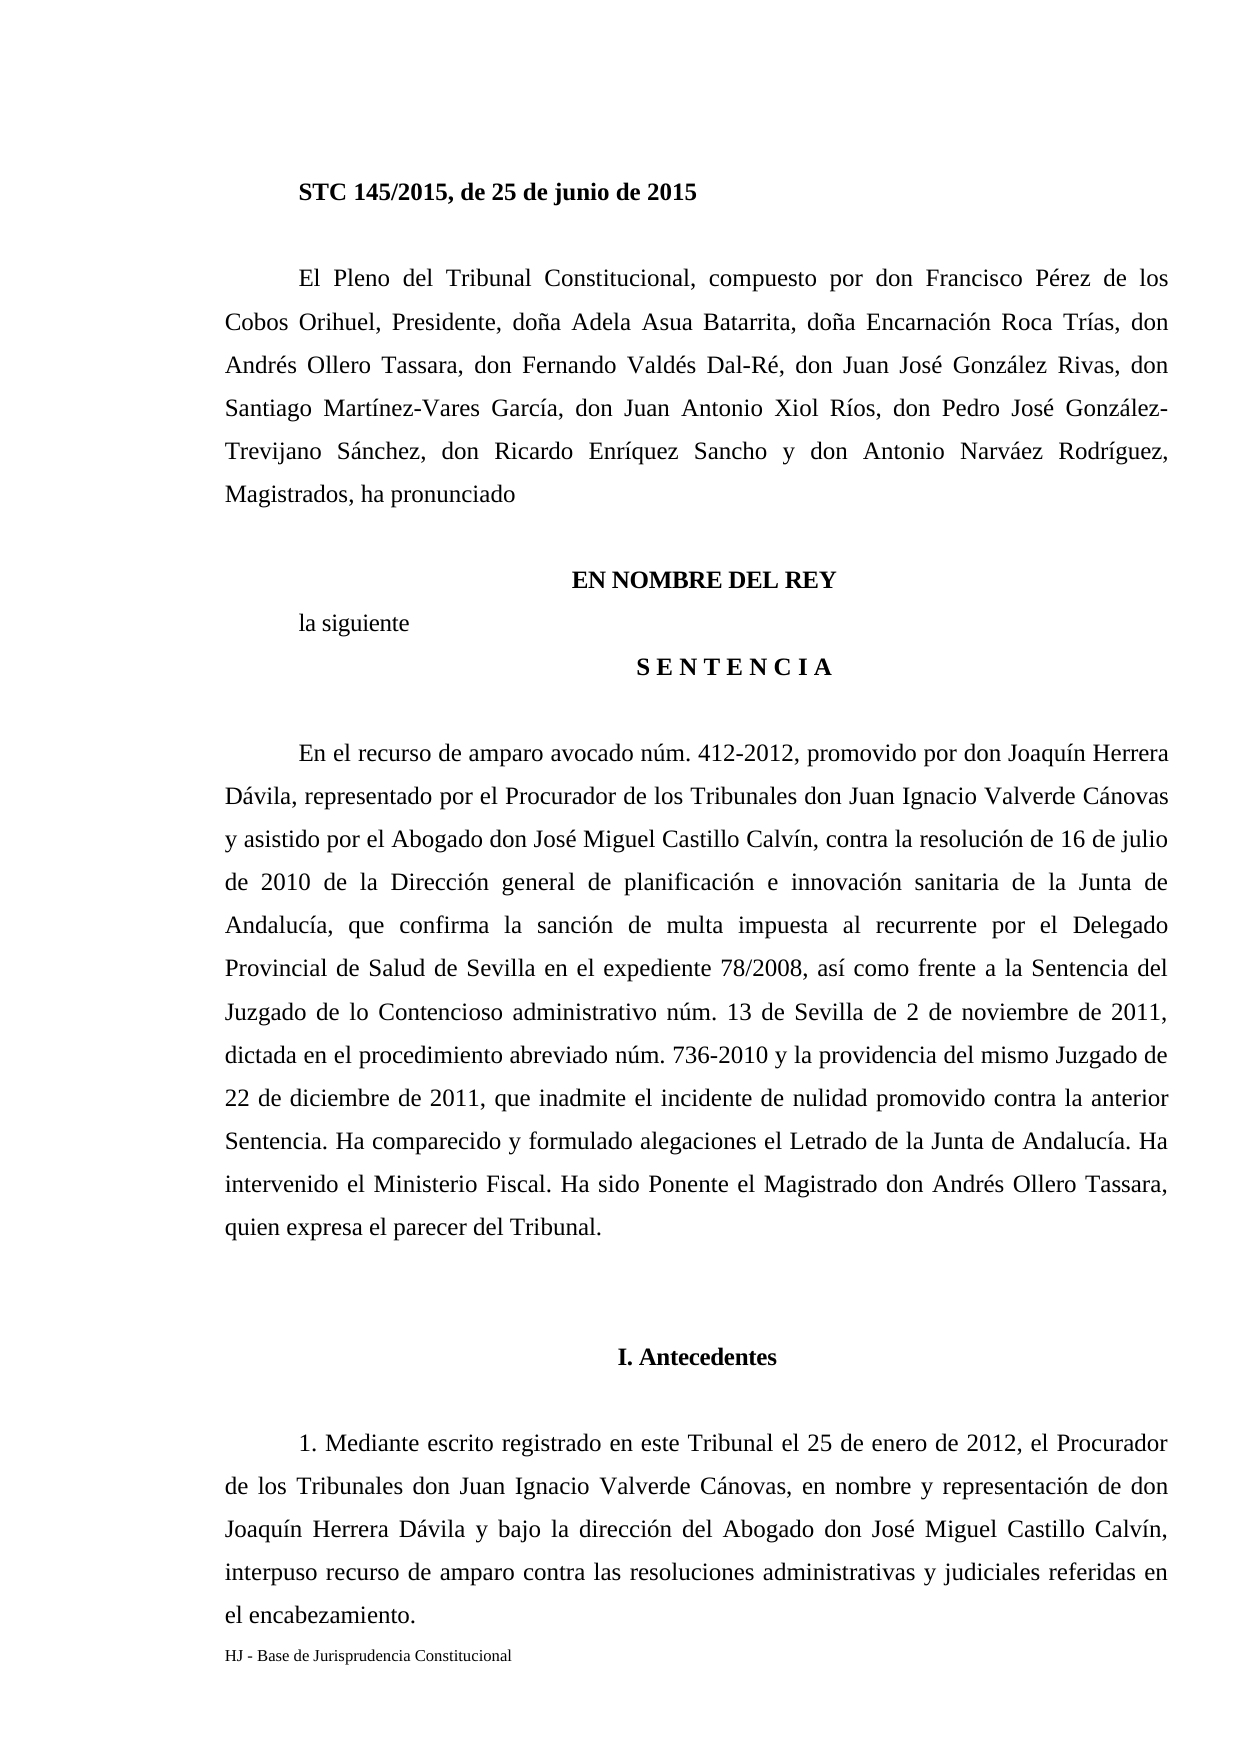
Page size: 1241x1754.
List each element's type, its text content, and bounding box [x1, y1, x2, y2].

text En el recurso de amparo avocado núm. 412-2012, promovido por don Joaquín Herrera Dávila, representado por el Procurador de los Tribunales don Juan Ignacio Valverde Cánovas y asistido por el Abogado don José Miguel Castillo Calvín, contra la resolución de 16 de julio de 2010 de la Dirección general de planificación e innovación sanitaria de la Junta de Andalucía, que confirma la sanción de multa impuesta al recurrente por el Delegado Provincial de Salud de Sevilla en el expediente 78/2008, así como frente a la Sentencia del Juzgado de lo Contencioso administrativo núm. 13 de Sevilla de 2 de noviembre de 2011, dictada en el procedimiento abreviado núm. 736-2010 y la providencia del mismo Juzgado de 22 de diciembre de 2011, que inadmite el incidente de nulidad promovido contra la anterior Sentencia. Ha comparecido y formulado alegaciones el Letrado de la Junta de Andalucía. Ha intervenido el Ministerio Fiscal. Ha sido Ponente el Magistrado don Andrés Ollero Tassara, quien expresa el parecer del Tribunal. [224, 738, 1169, 1241]
text STC 145/2015, de 25 de junio de 2015 [224, 177, 1169, 206]
text El Pleno del Tribunal Constitucional, compuesto por don Francisco Pérez de los Cobos Orihuel, Presidente, doña Adela Asua Batarrita, doña Encarnación Roca Trías, don Andrés Ollero Tassara, don Fernando Valdés Dal-Ré, don Juan José González Rivas, don Santiago Martínez-Vares García, don Juan Antonio Xiol Ríos, don Pedro José González-Trevijano Sánchez, don Ricardo Enríquez Sancho y don Antonio Narváez Rodríguez, Magistrados, ha pronunciado [224, 263, 1169, 508]
text I. Antecedentes [224, 1342, 1169, 1370]
text S E N T E N C I A [224, 652, 1169, 680]
text 1. Mediante escrito registrado en este Tribunal el 25 de enero de 2012, el Procurador de los Tribunales don Juan Ignacio Valverde Cánovas, en nombre y representación de don Joaquín Herrera Dávila y bajo la dirección del Abogado don José Miguel Castillo Calvín, interpuso recurso de amparo contra las resoluciones administrativas y judiciales referidas en el encabezamiento. [224, 1428, 1169, 1629]
text la siguiente [224, 608, 1110, 637]
text EN NOMBRE DEL REY [224, 565, 1110, 594]
